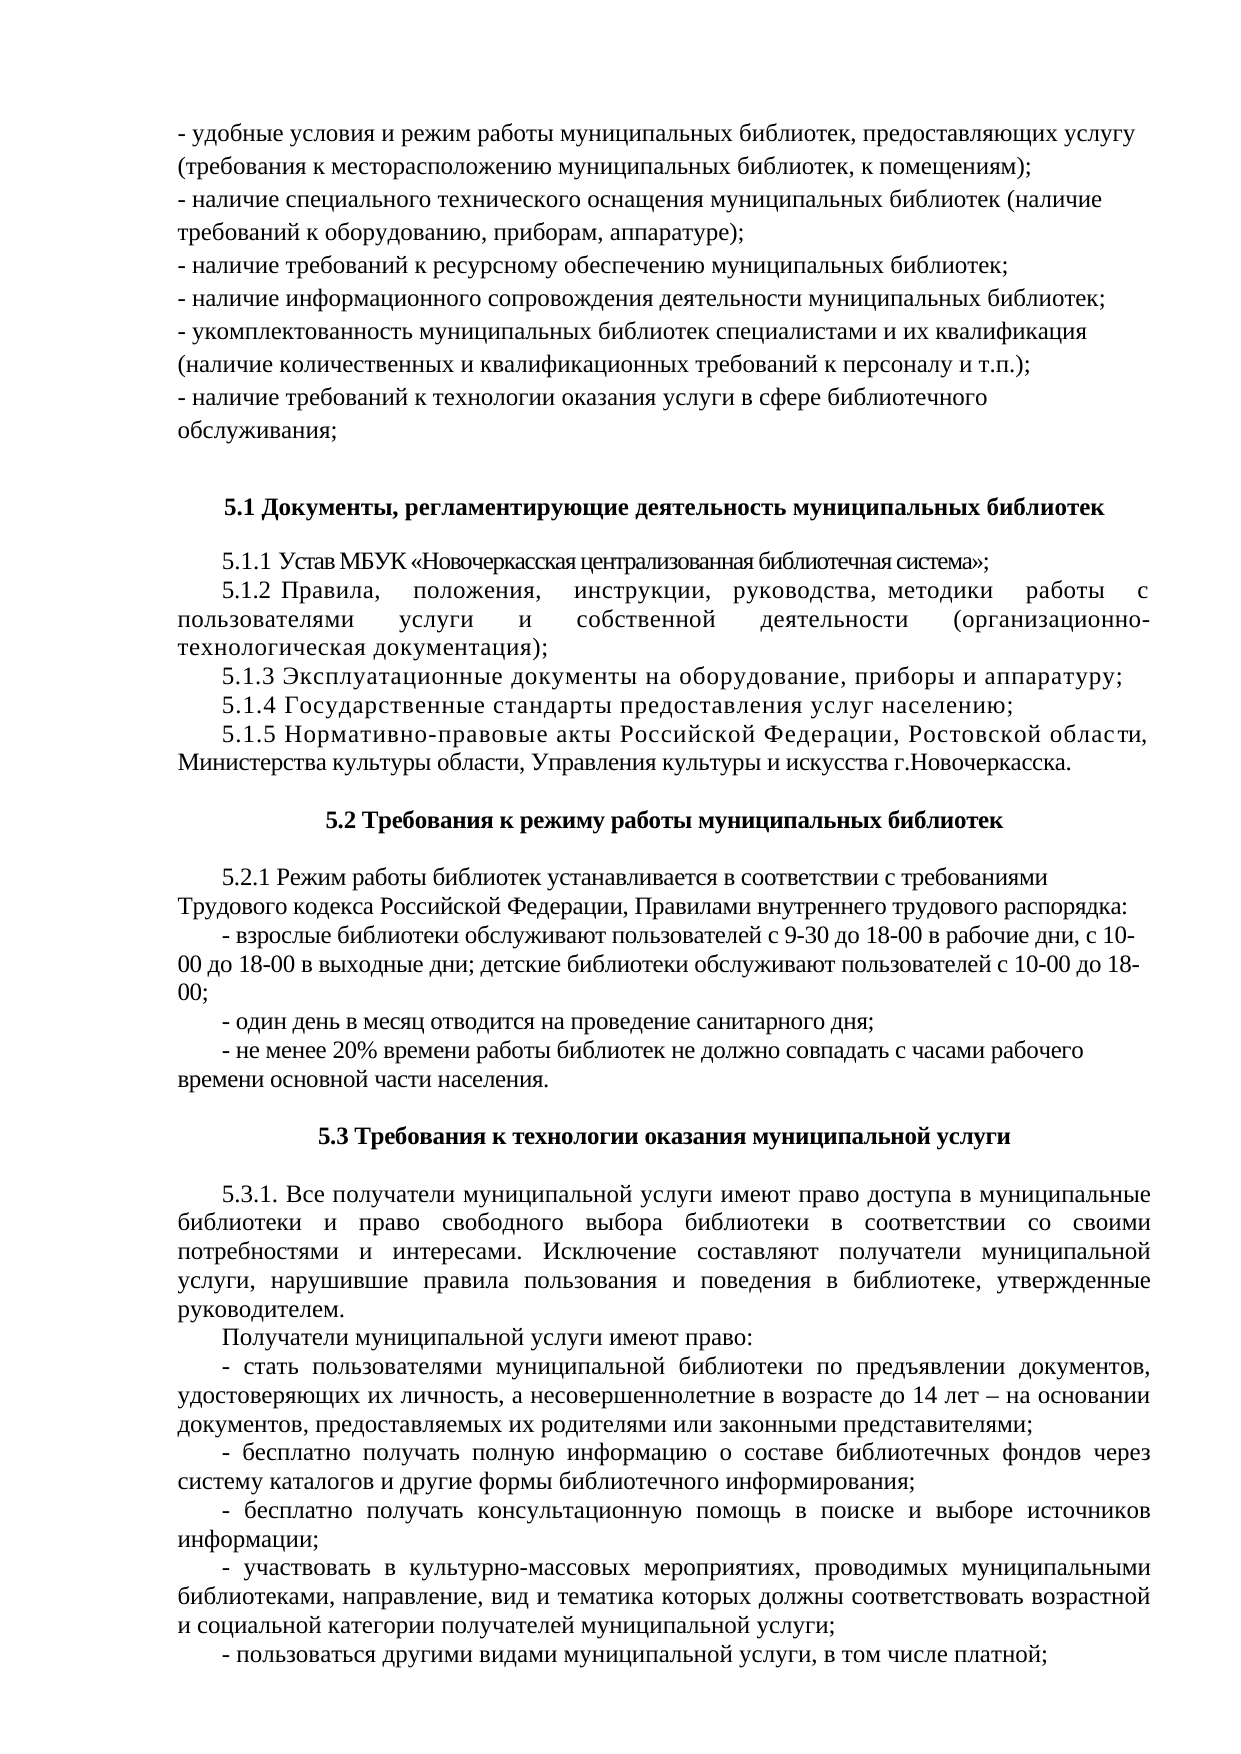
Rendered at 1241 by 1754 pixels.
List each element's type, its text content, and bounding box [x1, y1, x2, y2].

text 5.3 Требования к технологии оказания муниципальной услуги [177, 1121, 1152, 1150]
text 5.3.1. Все получатели муниципальной услуги имеют право доступа в муниципальные библиотеки и право свободного выбора библиотеки в соответствии со своими потребностями и интересами. Исключение составляют получатели муниципальной услуги, нарушившие правила пользования и поведения в библиотеке, утвержденные руководителем. [177, 1179, 1152, 1322]
text - один день в месяц отводится на проведение санитарного дня; [177, 1006, 1152, 1035]
text 5.1.2 Правила, положения, инструкции, руководства, методики работы с пользователями услуги и собственной деятельности (организационно-технологическая документация); [177, 575, 1152, 661]
text - укомплектованность муниципальных библиотек специалистами и их квалификация (наличие количественных и квалификационных требований к персоналу и т.п.); [177, 316, 1152, 378]
text - наличие требований к технологии оказания услуги в сфере библиотечного обслуживания; [177, 382, 1152, 444]
text - бесплатно получать полную информацию о составе библиотечных фондов через систему каталогов и другие формы библиотечного информирования; [177, 1437, 1152, 1495]
text 5.1.5 Нормативно-правовые акты Российской Федерации, Ростовской области, Министерства культуры области, Управления культуры и искусства г.Новочеркасска. [177, 719, 1152, 776]
text 5.1.1 Устав МБУК «Новочеркасская централизованная библиотечная система»; [177, 546, 1167, 575]
text - стать пользователями муниципальной библиотеки по предъявлении документов, удостоверяющих их личность, а несовершеннолетние в возрасте до 14 лет – на основании документов, предоставляемых их родителями или законными представителями; [177, 1351, 1152, 1437]
text - пользоваться другими видами муниципальной услуги, в том числе платной; [177, 1639, 1152, 1667]
text Получатели муниципальной услуги имеют право: [177, 1322, 1152, 1351]
text 5.2 Требования к режиму работы муниципальных библиотек [177, 805, 1152, 834]
text 5.1.3 Эксплуатационные документы на оборудование, приборы и аппаратуру; [177, 661, 1152, 690]
text 5.1 Документы, регламентирующие деятельность муниципальных библиотек [177, 492, 1152, 521]
text 5.1.4 Государственные стандарты предоставления услуг населению; [177, 690, 1152, 719]
text 5.2.1 Режим работы библиотек устанавливается в соответствии с требованиями Трудового кодекса Российской Федерации, Правилами внутреннего трудового распорядка: [177, 862, 1152, 920]
text - наличие специального технического оснащения муниципальных библиотек (наличие требований к оборудованию, приборам, аппаратуре); [177, 184, 1152, 246]
text - наличие информационного сопровождения деятельности муниципальных библиотек; [177, 283, 1152, 312]
text - удобные условия и режим работы муниципальных библиотек, предоставляющих услугу (требования к месторасположению муниципальных библиотек, к помещениям); [177, 118, 1152, 180]
text - участвовать в культурно-массовых мероприятиях, проводимых муниципальными библиотеками, направление, вид и тематика которых должны соответствовать возрастной и социальной категории получателей муниципальной услуги; [177, 1552, 1152, 1639]
text - наличие требований к ресурсному обеспечению муниципальных библиотек; [177, 250, 1152, 279]
text - взрослые библиотеки обслуживают пользователей с 9-30 до 18-00 в рабочие дни, с 10-00 до 18-00 в выходные дни; детские библиотеки обслуживают пользователей с 10-00 до 18-00; [177, 920, 1152, 1006]
text - не менее 20% времени работы библиотек не должно совпадать с часами рабочего времени основной части населения. [177, 1035, 1152, 1092]
text - бесплатно получать консультационную помощь в поиске и выборе источников информации; [177, 1495, 1152, 1552]
